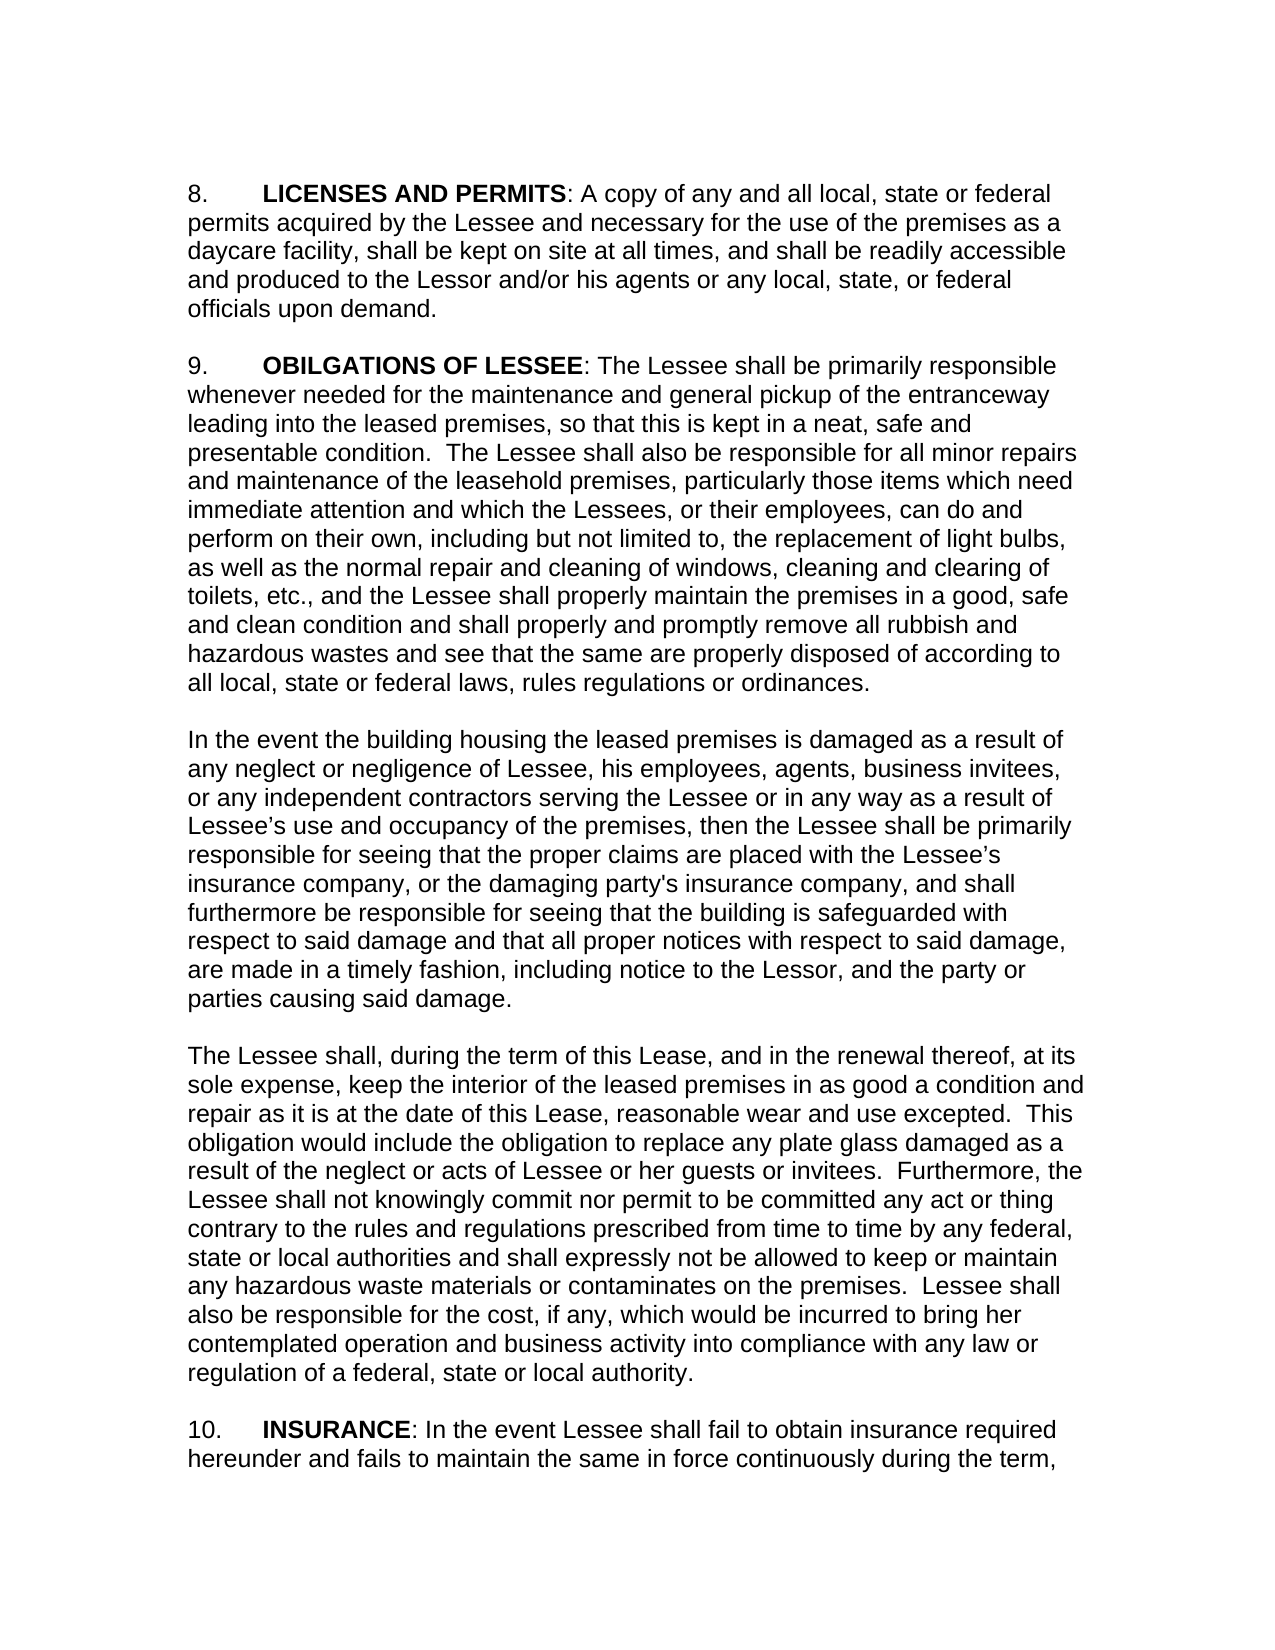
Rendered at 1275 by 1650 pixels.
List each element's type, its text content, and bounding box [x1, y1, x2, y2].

text 8. LICENSES AND PERMITS: A copy of any and all local, state or federal permits acquired by the Lessee and necessary for the use of the premises as a daycare facility, shall be kept on site at all times, and shall be readily accessible and produced to the Lessor and/or his agents or any local, state, or federal officials upon demand. [187, 179, 1087, 322]
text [187, 1415, 1087, 1472]
text In the event the building housing the leased premises is damaged as a result of any neglect or negligence of Lessee, his employees, agents, business invitees, or any independent contractors serving the Lessee or in any way as a result of Lessee’s use and occupancy of the premises, then the Lessee shall be primarily responsible for seeing that the proper claims are placed with the Lessee’s insurance company, or the damaging party's insurance company, and shall furthermore be responsible for seeing that the building is safeguarded with respect to said damage and that all proper notices with respect to said damage, are made in a timely fashion, including notice to the Lessor, and the party or parties causing said damage. [187, 725, 1087, 1012]
text The Lessee shall, during the term of this Lease, and in the renewal thereof, at its sole expense, keep the interior of the leased premises in as good a condition and repair as it is at the date of this Lease, reasonable wear and use excepted. This obligation would include the obligation to replace any plate glass damaged as a result of the neglect or acts of Lessee or her guests or invitees. Furthermore, the Lessee shall not knowingly commit nor permit to be committed any act or thing contrary to the rules and regulations prescribed from time to time by any federal, state or local authorities and shall expressly not be allowed to keep or maintain any hazardous waste materials or contaminates on the premises. Lessee shall also be responsible for the cost, if any, which would be incurred to bring her contemplated operation and business activity into compliance with any law or regulation of a federal, state or local authority. [187, 1041, 1087, 1386]
text 9. OBILGATIONS OF LESSEE: The Lessee shall be primarily responsible whenever needed for the maintenance and general pickup of the entranceway leading into the leased premises, so that this is kept in a neat, safe and presentable condition. The Lessee shall also be responsible for all minor repairs and maintenance of the leasehold premises, particularly those items which need immediate attention and which the Lessees, or their employees, can do and perform on their own, including but not limited to, the replacement of light bulbs, as well as the normal repair and cleaning of windows, cleaning and clearing of toilets, etc., and the Lessee shall properly maintain the premises in a good, safe and clean condition and shall properly and promptly remove all rubbish and hazardous wastes and see that the same are properly disposed of according to all local, state or federal laws, rules regulations or ordinances. [187, 351, 1087, 696]
